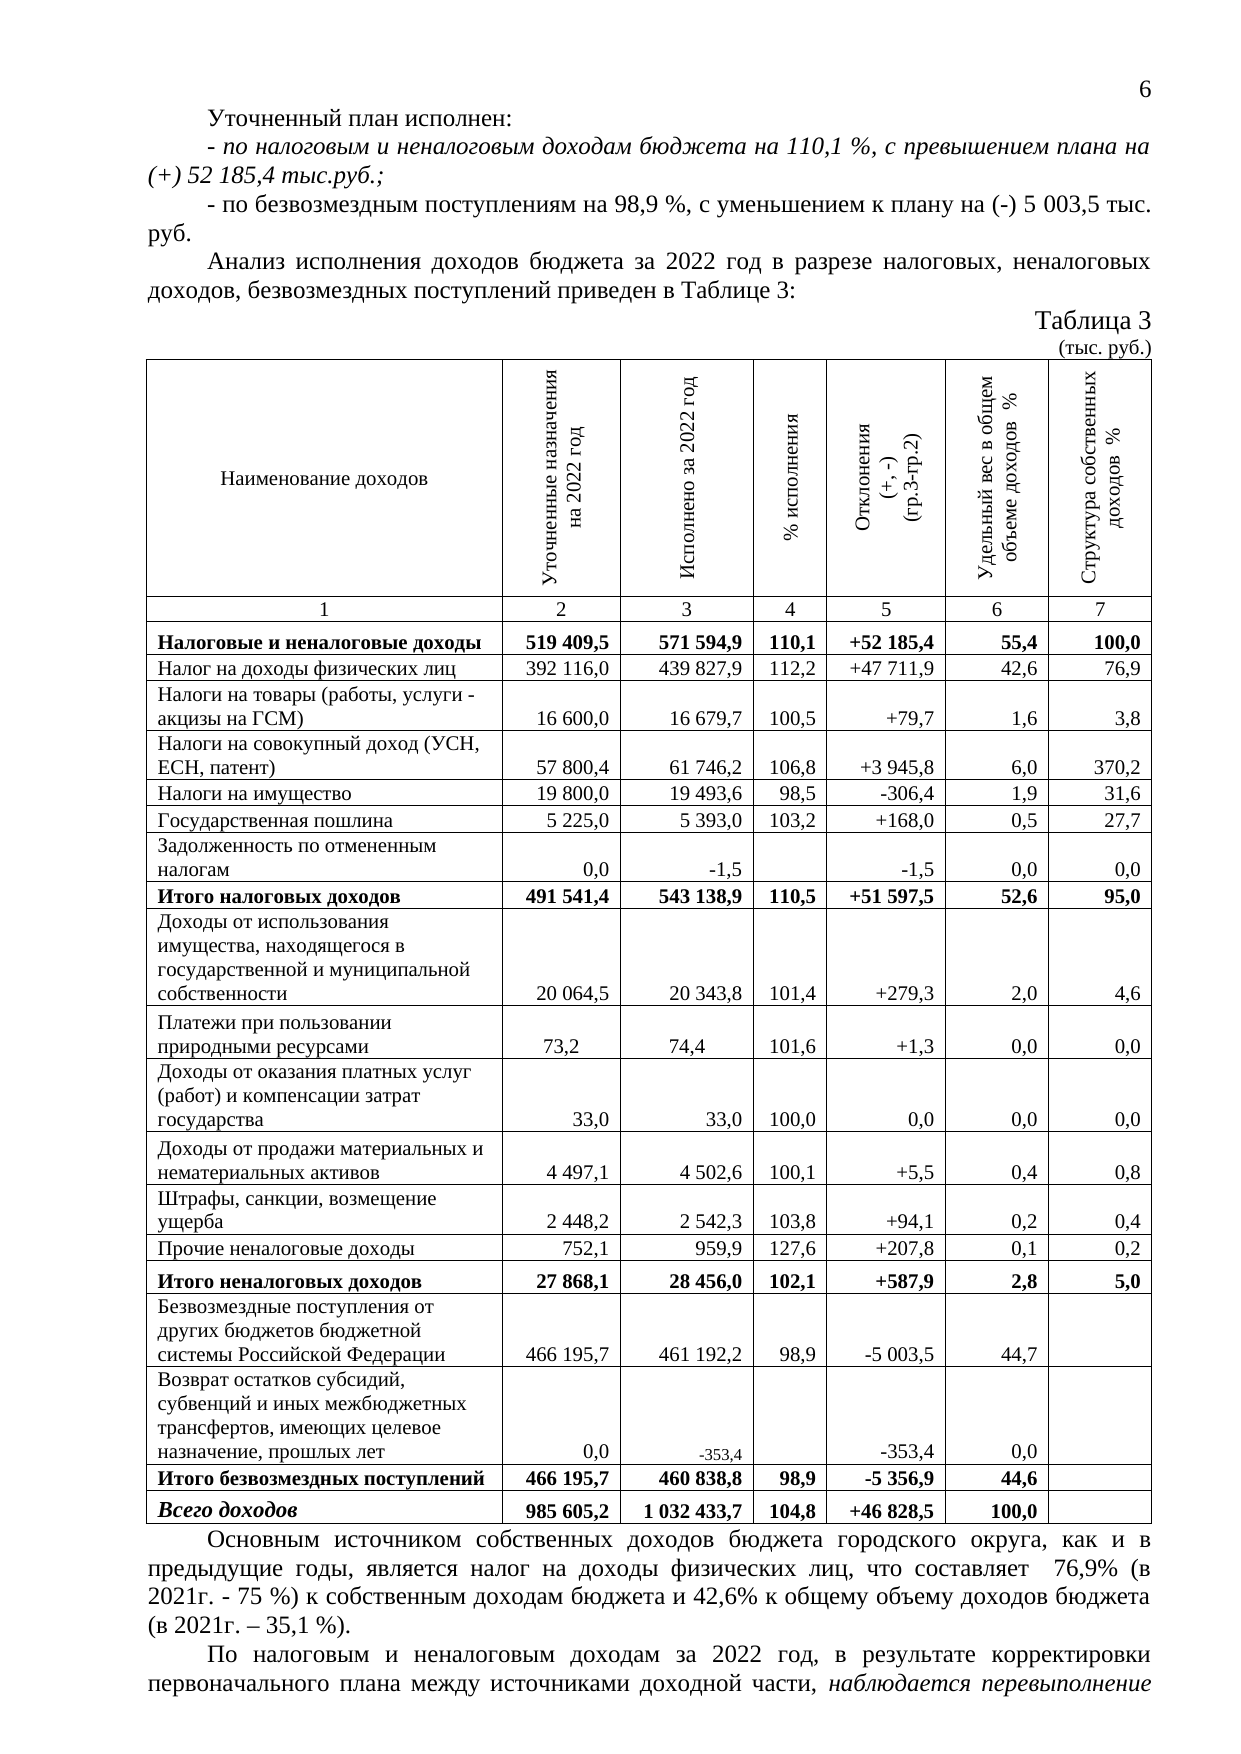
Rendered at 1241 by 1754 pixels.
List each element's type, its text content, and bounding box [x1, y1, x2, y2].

table_cell 101,4 [754, 909, 826, 1005]
table_cell 491 541,4 [503, 882, 620, 908]
table_cell 2 [503, 597, 620, 621]
table_cell 61 746,2 [621, 731, 753, 779]
table_cell 73,2 [503, 1006, 620, 1058]
table_cell 103,2 [754, 806, 826, 832]
table_cell 519 409,5 [503, 622, 620, 654]
table_cell [754, 1367, 826, 1463]
table_cell Налог на доходы физических лиц [147, 655, 502, 680]
table_cell 0,0 [1049, 1059, 1151, 1131]
table_cell Налоги на совокупный доход (УСН, ЕСН, патент) [147, 731, 502, 779]
table_cell Итого налоговых доходов [147, 882, 502, 908]
table_cell 0,1 [946, 1235, 1048, 1260]
table_cell 76,9 [1049, 655, 1151, 680]
table_cell 98,5 [754, 780, 826, 805]
table_cell 4 [754, 597, 826, 621]
table_cell Налоги на товары (работы, услуги -акцизы на ГСМ) [147, 681, 502, 729]
table_cell 52,6 [946, 882, 1048, 908]
table_cell 985 605,2 [503, 1491, 620, 1523]
table_cell 1,9 [946, 780, 1048, 805]
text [148, 1639, 1152, 1696]
table_cell 31,6 [1049, 780, 1151, 805]
text (тыс. руб.) [148, 335, 1152, 359]
table_cell 0,0 [503, 833, 620, 881]
table_cell 752,1 [503, 1235, 620, 1260]
table_cell 439 827,9 [621, 655, 753, 680]
table_cell 0,4 [946, 1132, 1048, 1184]
table_cell 0,0 [1049, 833, 1151, 881]
table_cell +207,8 [827, 1235, 945, 1260]
table_cell [1049, 1491, 1151, 1523]
table_cell 44,7 [946, 1294, 1048, 1366]
table_cell 2 542,3 [621, 1185, 753, 1233]
table_cell Возврат остатков субсидий, субвенций и иных межбюджетных трансфертов, имеющих целевое назначение, прошлых лет [147, 1367, 502, 1463]
table_cell Задолженность по отмененным налогам [147, 833, 502, 881]
table_cell 0,0 [946, 1006, 1048, 1058]
table_cell 0,4 [1049, 1185, 1151, 1233]
table_cell +46 828,5 [827, 1491, 945, 1523]
table_cell Итого неналоговых доходов [147, 1261, 502, 1293]
table_cell +279,3 [827, 909, 945, 1005]
table_cell 3,8 [1049, 681, 1151, 729]
table_cell 27,7 [1049, 806, 1151, 832]
table_cell 98,9 [754, 1465, 826, 1490]
table_cell +168,0 [827, 806, 945, 832]
table_cell -1,5 [827, 833, 945, 881]
table_cell Платежи при пользовании природными ресурсами [147, 1006, 502, 1058]
table_cell +587,9 [827, 1261, 945, 1293]
table_cell 104,8 [754, 1491, 826, 1523]
table_cell 5 [827, 597, 945, 621]
table_cell Итого безвозмездных поступлений [147, 1465, 502, 1490]
table_cell -5 356,9 [827, 1465, 945, 1490]
table_cell Прочие неналоговые доходы [147, 1235, 502, 1260]
table_cell 55,4 [946, 622, 1048, 654]
table_cell Штрафы, санкции, возмещение ущерба [147, 1185, 502, 1233]
table_cell 98,9 [754, 1294, 826, 1366]
table_cell 466 195,7 [503, 1465, 620, 1490]
table_cell 100,5 [754, 681, 826, 729]
table_cell 0,0 [503, 1367, 620, 1463]
table_cell +1,3 [827, 1006, 945, 1058]
table_cell Доходы от использования имущества, находящегося в государственной и муниципальной собственности [147, 909, 502, 1005]
table_cell 460 838,8 [621, 1465, 753, 1490]
table_cell +3 945,8 [827, 731, 945, 779]
table_cell 0,2 [946, 1185, 1048, 1233]
table_cell 0,0 [946, 1367, 1048, 1463]
table_cell Доходы от оказания платных услуг (работ) и компенсации затрат государства [147, 1059, 502, 1131]
table_cell 3 [621, 597, 753, 621]
table_cell 19 493,6 [621, 780, 753, 805]
table_cell -353,4 [827, 1367, 945, 1463]
table_cell 543 138,9 [621, 882, 753, 908]
table_cell 106,8 [754, 731, 826, 779]
table_cell 33,0 [503, 1059, 620, 1131]
table_cell Всего доходов [147, 1491, 502, 1523]
table_cell 5 393,0 [621, 806, 753, 832]
table_cell 4,6 [1049, 909, 1151, 1005]
table_cell 0,0 [1049, 1006, 1151, 1058]
table_cell 127,6 [754, 1235, 826, 1260]
table_header Структура собственных доходов % [1049, 360, 1151, 596]
table_cell +5,5 [827, 1132, 945, 1184]
table_cell 20 064,5 [503, 909, 620, 1005]
table_cell -306,4 [827, 780, 945, 805]
table_cell 19 800,0 [503, 780, 620, 805]
text - по налоговым и неналоговым доходам бюджета на 110,1 %, с превышением плана на (+) 52 185,4 тыс.руб.; [148, 131, 1152, 189]
table_cell Государственная пошлина [147, 806, 502, 832]
table_cell -353,4 [621, 1367, 753, 1463]
text Анализ исполнения доходов бюджета за 2022 год в разрезе налоговых, неналоговых доходов, безвозмездных поступлений приведен в Таблице 3: [148, 246, 1152, 304]
text Уточненный план исполнен: [148, 103, 1152, 131]
table_cell +94,1 [827, 1185, 945, 1233]
table_cell 1,6 [946, 681, 1048, 729]
table_cell 2,8 [946, 1261, 1048, 1293]
table_cell 44,6 [946, 1465, 1048, 1490]
table_cell [1049, 1465, 1151, 1490]
table_header % исполнения [754, 360, 826, 596]
table_cell 959,9 [621, 1235, 753, 1260]
table_cell 5 225,0 [503, 806, 620, 832]
table_cell 27 868,1 [503, 1261, 620, 1293]
table_cell +79,7 [827, 681, 945, 729]
table_cell 16 679,7 [621, 681, 753, 729]
table_cell Налоги на имущество [147, 780, 502, 805]
table_cell +51 597,5 [827, 882, 945, 908]
table_cell [754, 833, 826, 881]
table_cell 571 594,9 [621, 622, 753, 654]
table_cell 392 116,0 [503, 655, 620, 680]
table_cell Безвозмездные поступления от других бюджетов бюджетной системы Российской Федерации [147, 1294, 502, 1366]
table_cell [1049, 1294, 1151, 1366]
table_cell 74,4 [621, 1006, 753, 1058]
table_cell 42,6 [946, 655, 1048, 680]
table_cell +47 711,9 [827, 655, 945, 680]
table_cell 110,5 [754, 882, 826, 908]
table_cell 102,1 [754, 1261, 826, 1293]
table_cell +52 185,4 [827, 622, 945, 654]
text Основным источником собственных доходов бюджета городского округа, как и в предыдущие годы, является налог на доходы физических лиц, что составляет 76,9% (в 2021г. - 75 %) к собственным доходам бюджета и 42,6% к общему объему доходов бюджета (в 2021г. – 35,1 %). [148, 1524, 1152, 1639]
table_cell 20 343,8 [621, 909, 753, 1005]
table_header Наименование доходов [147, 360, 502, 596]
text Таблица 3 [148, 304, 1152, 335]
table_cell 7 [1049, 597, 1151, 621]
table_cell 28 456,0 [621, 1261, 753, 1293]
table_cell 16 600,0 [503, 681, 620, 729]
table_cell 6 [946, 597, 1048, 621]
table_cell Налоговые и неналоговые доходы [147, 622, 502, 654]
table_cell 0,0 [946, 833, 1048, 881]
table_cell 461 192,2 [621, 1294, 753, 1366]
table_cell 0,2 [1049, 1235, 1151, 1260]
text - по безвозмездным поступлениям на 98,9 %, с уменьшением к плану на (-) 5 003,5 тыс. руб. [148, 189, 1152, 246]
table_cell 100,0 [1049, 622, 1151, 654]
table_cell 0,5 [946, 806, 1048, 832]
table_cell -1,5 [621, 833, 753, 881]
table_cell 101,6 [754, 1006, 826, 1058]
table_cell Доходы от продажи материальных и нематериальных активов [147, 1132, 502, 1184]
table_cell 100,0 [754, 1059, 826, 1131]
table_cell 370,2 [1049, 731, 1151, 779]
table_cell [1049, 1367, 1151, 1463]
table_cell 103,8 [754, 1185, 826, 1233]
table_cell 0,0 [827, 1059, 945, 1131]
table_cell 4 497,1 [503, 1132, 620, 1184]
table_cell 100,1 [754, 1132, 826, 1184]
table_header Удельный вес в общем объеме доходов % [946, 360, 1048, 596]
table_cell 0,8 [1049, 1132, 1151, 1184]
table_cell 0,0 [946, 1059, 1048, 1131]
table_header Отклонения (+, -) (гр.3-гр.2) [827, 360, 945, 596]
table_cell 4 502,6 [621, 1132, 753, 1184]
table_cell -5 003,5 [827, 1294, 945, 1366]
table_cell 100,0 [946, 1491, 1048, 1523]
table_cell 6,0 [946, 731, 1048, 779]
table_cell 110,1 [754, 622, 826, 654]
table_cell 1 [147, 597, 502, 621]
table_cell 112,2 [754, 655, 826, 680]
table_header Исполнено за 2022 год [621, 360, 753, 596]
table_cell 466 195,7 [503, 1294, 620, 1366]
table_cell 2 448,2 [503, 1185, 620, 1233]
table_cell 33,0 [621, 1059, 753, 1131]
table_cell 5,0 [1049, 1261, 1151, 1293]
table_cell 95,0 [1049, 882, 1151, 908]
table_cell 2,0 [946, 909, 1048, 1005]
table_header Уточненные назначения на 2022 год [503, 360, 620, 596]
table_cell 57 800,4 [503, 731, 620, 779]
table_cell 1 032 433,7 [621, 1491, 753, 1523]
